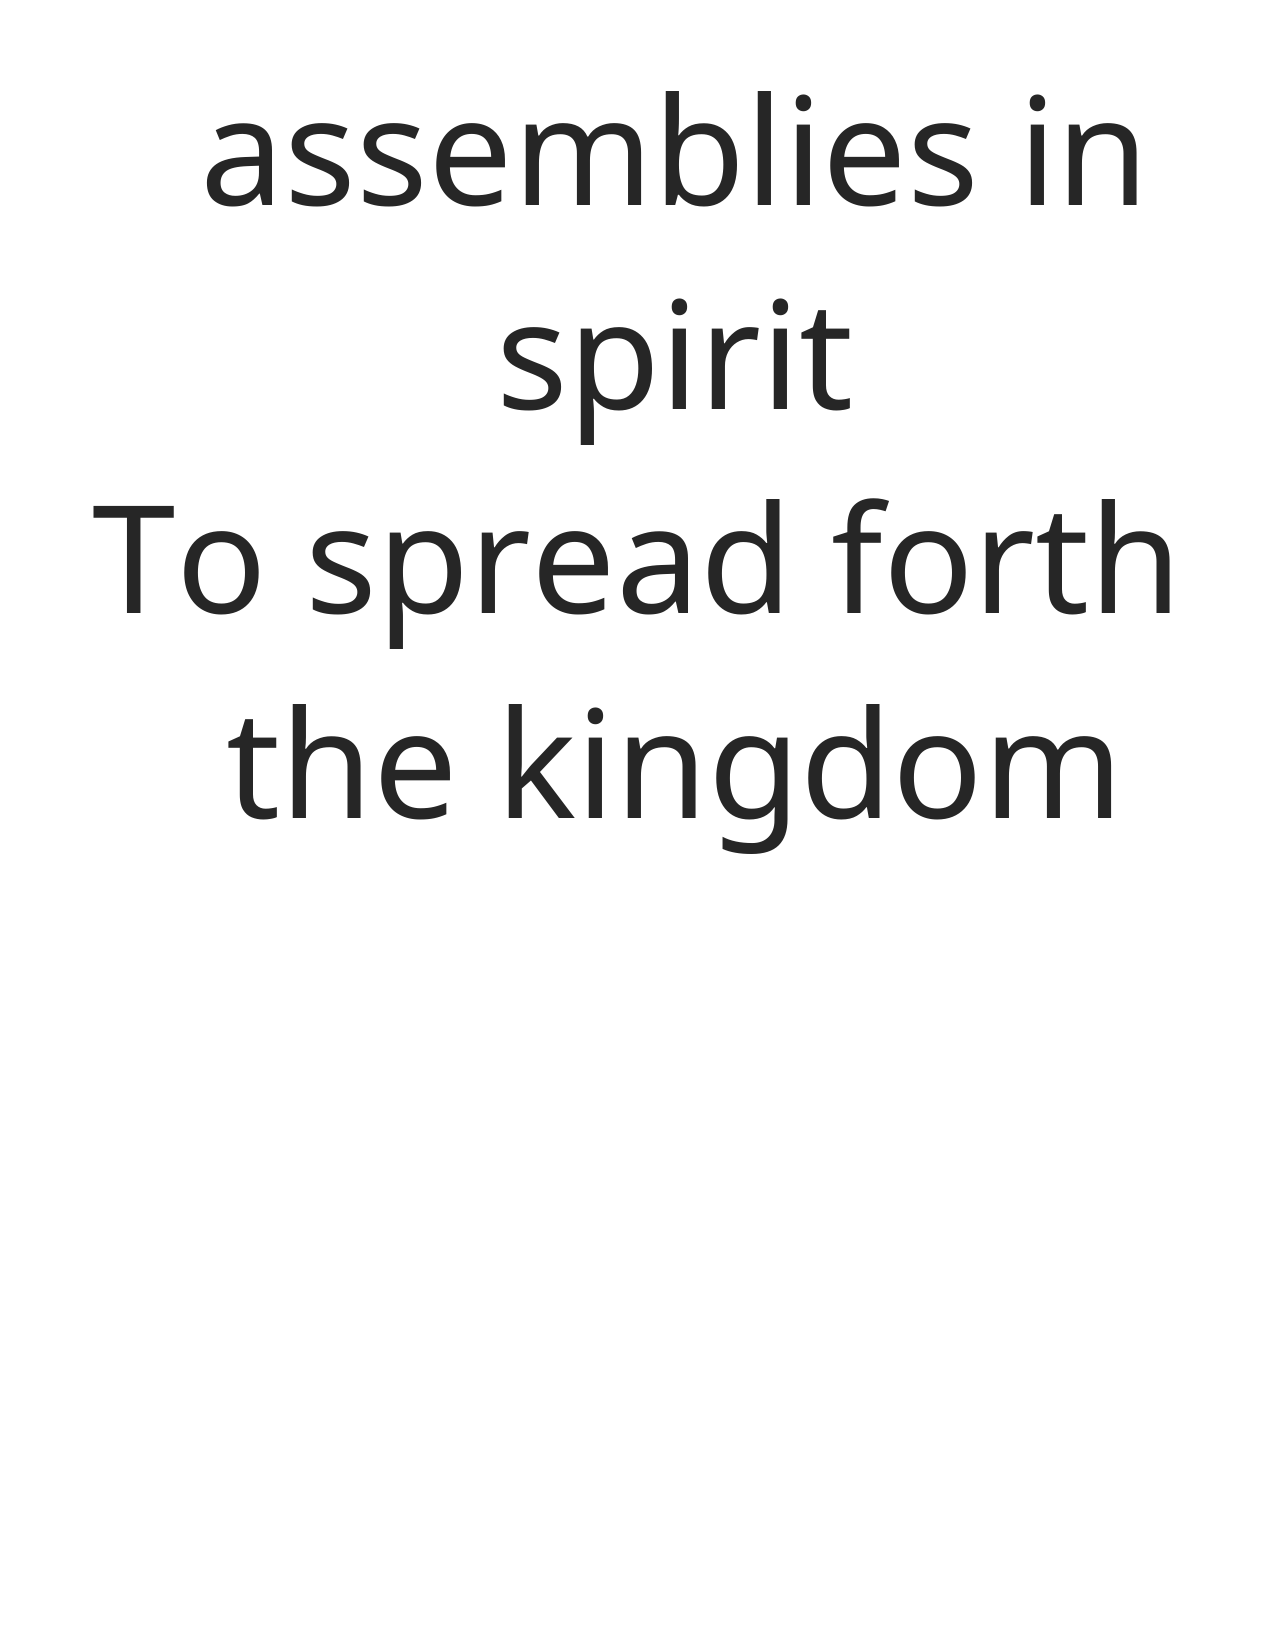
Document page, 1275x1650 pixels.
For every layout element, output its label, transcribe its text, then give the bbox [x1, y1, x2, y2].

list To spread forth the kingdom [45, 453, 1230, 862]
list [45, 45, 1230, 453]
